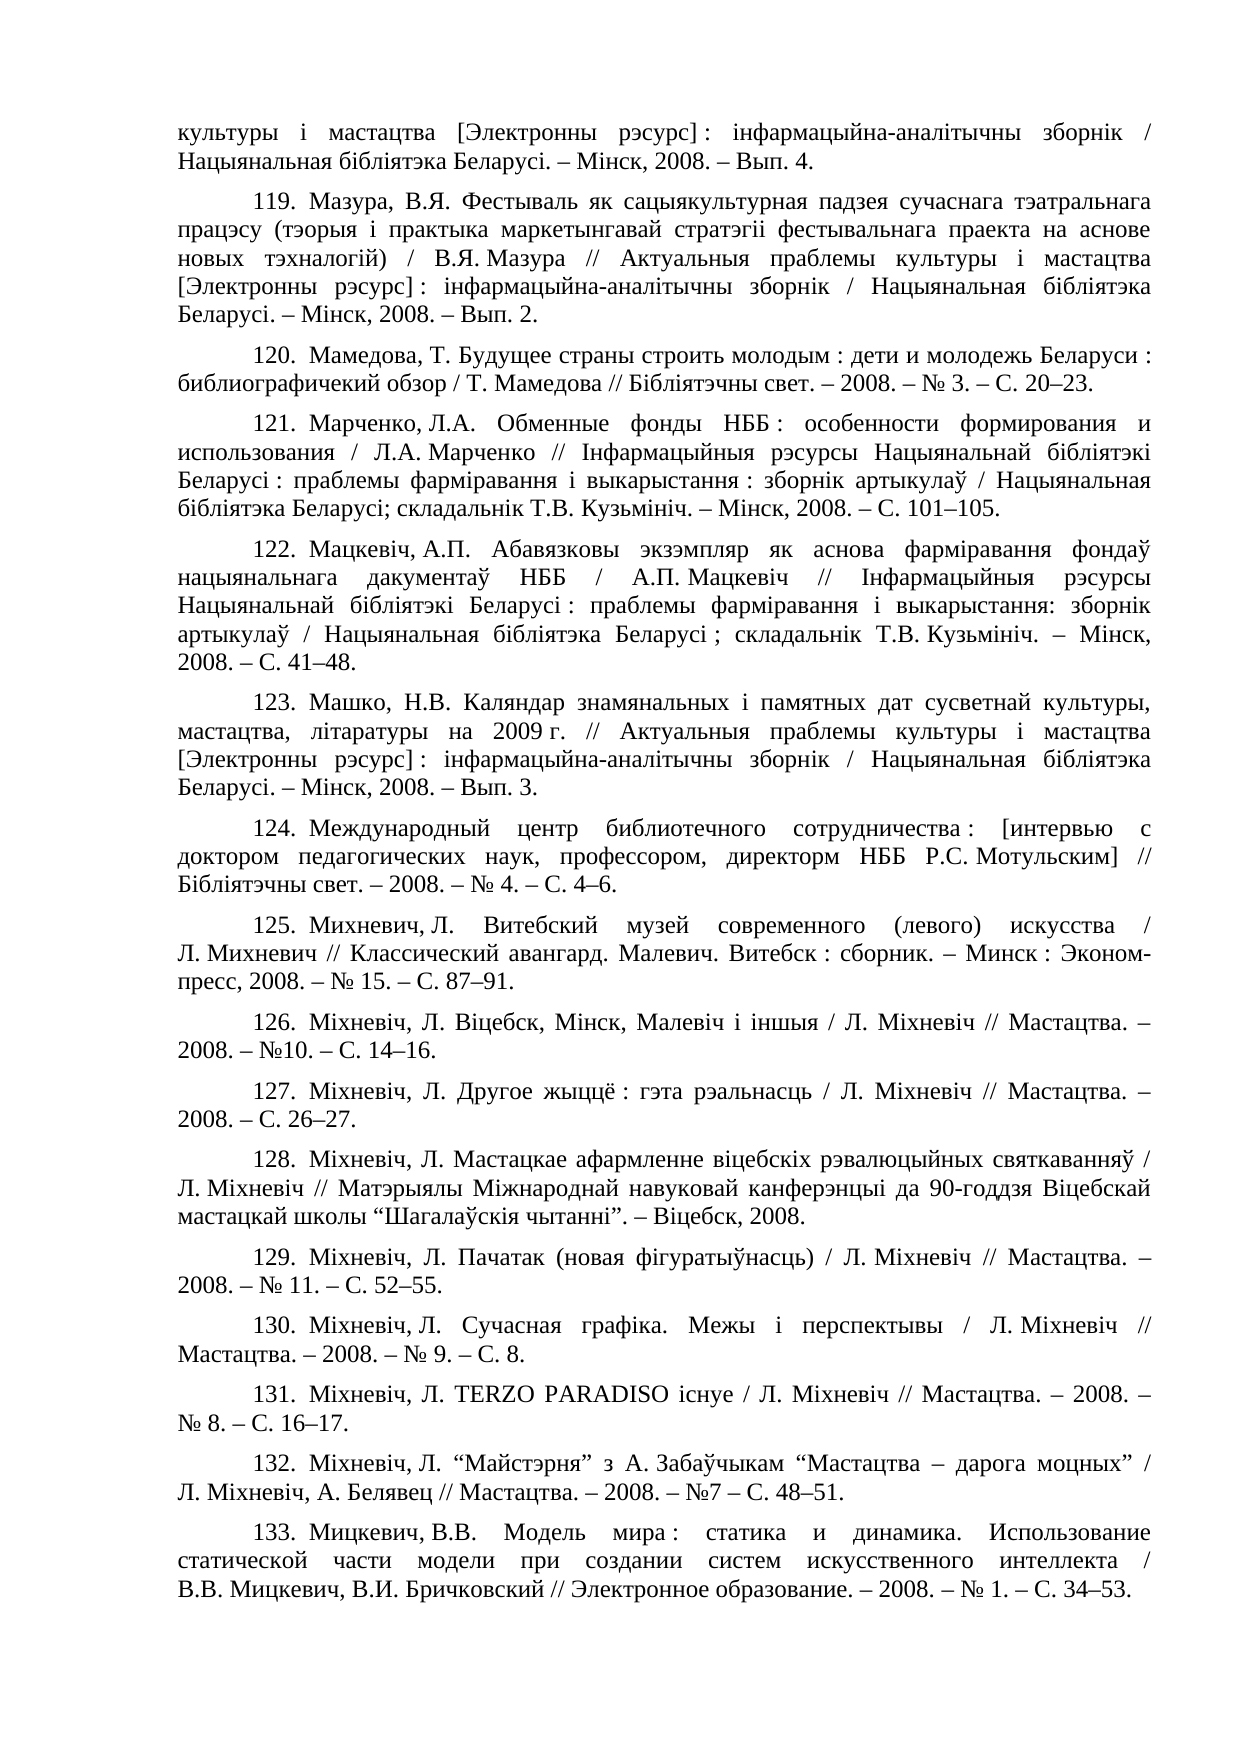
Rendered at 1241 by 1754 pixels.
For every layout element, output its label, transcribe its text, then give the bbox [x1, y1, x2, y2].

list Марченко, Л.А. Обменные фонды НББ : особенности формирования и использования / Л.А. Марченко // Інфармацыйныя рэсурсы Нацыянальнай бібліятэкі Беларусі : праблемы фарміравання і выкарыстання : зборнік артыкулаў / Нацыянальная бібліятэка Беларусі; складальнік Т.В. Кузьмініч. – Мінск, 2008. – С. 101–105. [177, 409, 1152, 522]
list Мамедова, Т. Будущее страны строить молодым : дети и молодежь Беларуси : библиографичекий обзор / Т. Мамедова // Бібліятэчны свет. – 2008. – № 3. – С. 20–23. [177, 341, 1152, 397]
list Міхневіч, Л. Другое жыццё : гэта рэальнасць / Л. Міхневіч // Мастацтва. – 2008. – С. 26–27. [177, 1077, 1152, 1133]
list Мицкевич, В.В. Модель мира : статика и динамика. Использование статической части модели при создании систем искусственного интеллекта / В.В. Мицкевич, В.И. Бричковский // Электронное образование. – 2008. – № 1. – С. 34–53. [177, 1518, 1152, 1602]
list Міхневіч, Л. Мастацкае афармленне віцебскіх рэвалюцыйных святкаванняў / Л. Міхневіч // Матэрыялы Міжнароднай навуковай канферэнцыі да 90-годдзя Віцебскай мастацкай школы “Шагалаўскія чытанні”. – Віцебск, 2008. [177, 1145, 1152, 1230]
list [177, 118, 1152, 174]
list Михневич, Л. Витебский музей современного (левого) искусства / Л. Михневич // Классический авангард. Малевич. Витебск : сборник. – Минск : Эконом-пресс, 2008. – № 15. – С. 87–91. [177, 911, 1152, 995]
list Міхневіч, Л. Пачатак (новая фігуратыўнасць) / Л. Міхневіч // Мастацтва. – 2008. – № 11. – С. 52–55. [177, 1242, 1152, 1299]
list Машко, Н.В. Каляндар знамянальных і памятных дат сусветнай культуры, мастацтва, літаратуры на . // Актуальныя праблемы культуры і мастацтва [Электронны рэсурс] : інфармацыйна-аналітычны зборнік / Нацыянальная бібліятэка Беларусі. – Мінск, 2008. – Вып. 3. [177, 688, 1152, 801]
list Міхневіч, Л. Сучасная графіка. Межы і перспектывы / Л. Міхневіч // Мастацтва. – 2008. – № 9. – С. 8. [177, 1311, 1152, 1368]
list Міхневіч, Л. “Майстэрня” з А. Забаўчыкам “Мастацтва – дарога моцных” / Л. Міхневіч, А. Белявец // Мастацтва. – 2008. – №7 – С. 48–51. [177, 1449, 1152, 1505]
list Міхневіч, Л. TERZO PARADISO існуе / Л. Міхневіч // Мастацтва. – 2008. – № 8. – С. 16–17. [177, 1380, 1152, 1437]
list Международный центр библиотечного сотрудничества : [интервью с доктором педагогических наук, профессором, директорм НББ Р.С. Мотульским] // Бібліятэчны свет. – 2008. – № 4. – С. 4–6. [177, 813, 1152, 898]
list Міхневіч, Л. Віцебск, Мінск, Малевіч і іншыя / Л. Міхневіч // Мастацтва. – 2008. – №10. – С. 14–16. [177, 1008, 1152, 1064]
list Мазура, В.Я. Фестываль як сацыякультурная падзея сучаснага тэатральнага працэсу (тэорыя і практыка маркетынгавай стратэгіі фестывальнага праекта на аснове новых тэхналогій) / В.Я. Мазура // Актуальныя праблемы культуры і мастацтва [Электронны рэсурс] : інфармацыйна-аналітычны зборнік / Нацыянальная бібліятэка Беларусі. – Мінск, 2008. – Вып. 2. [177, 187, 1152, 328]
list Мацкевіч, А.П. Абавязковы экзэмпляр як аснова фарміравання фондаў нацыянальнага дакументаў НББ / А.П. Мацкевіч // Інфармацыйныя рэсурсы Нацыянальнай бібліятэкі Беларусі : праблемы фарміравання і выкарыстання: зборнік артыкулаў / Нацыянальная бібліятэка Беларусі ; складальнік Т.В. Кузьмініч. – Мінск, 2008. – С. 41–48. [177, 535, 1152, 676]
